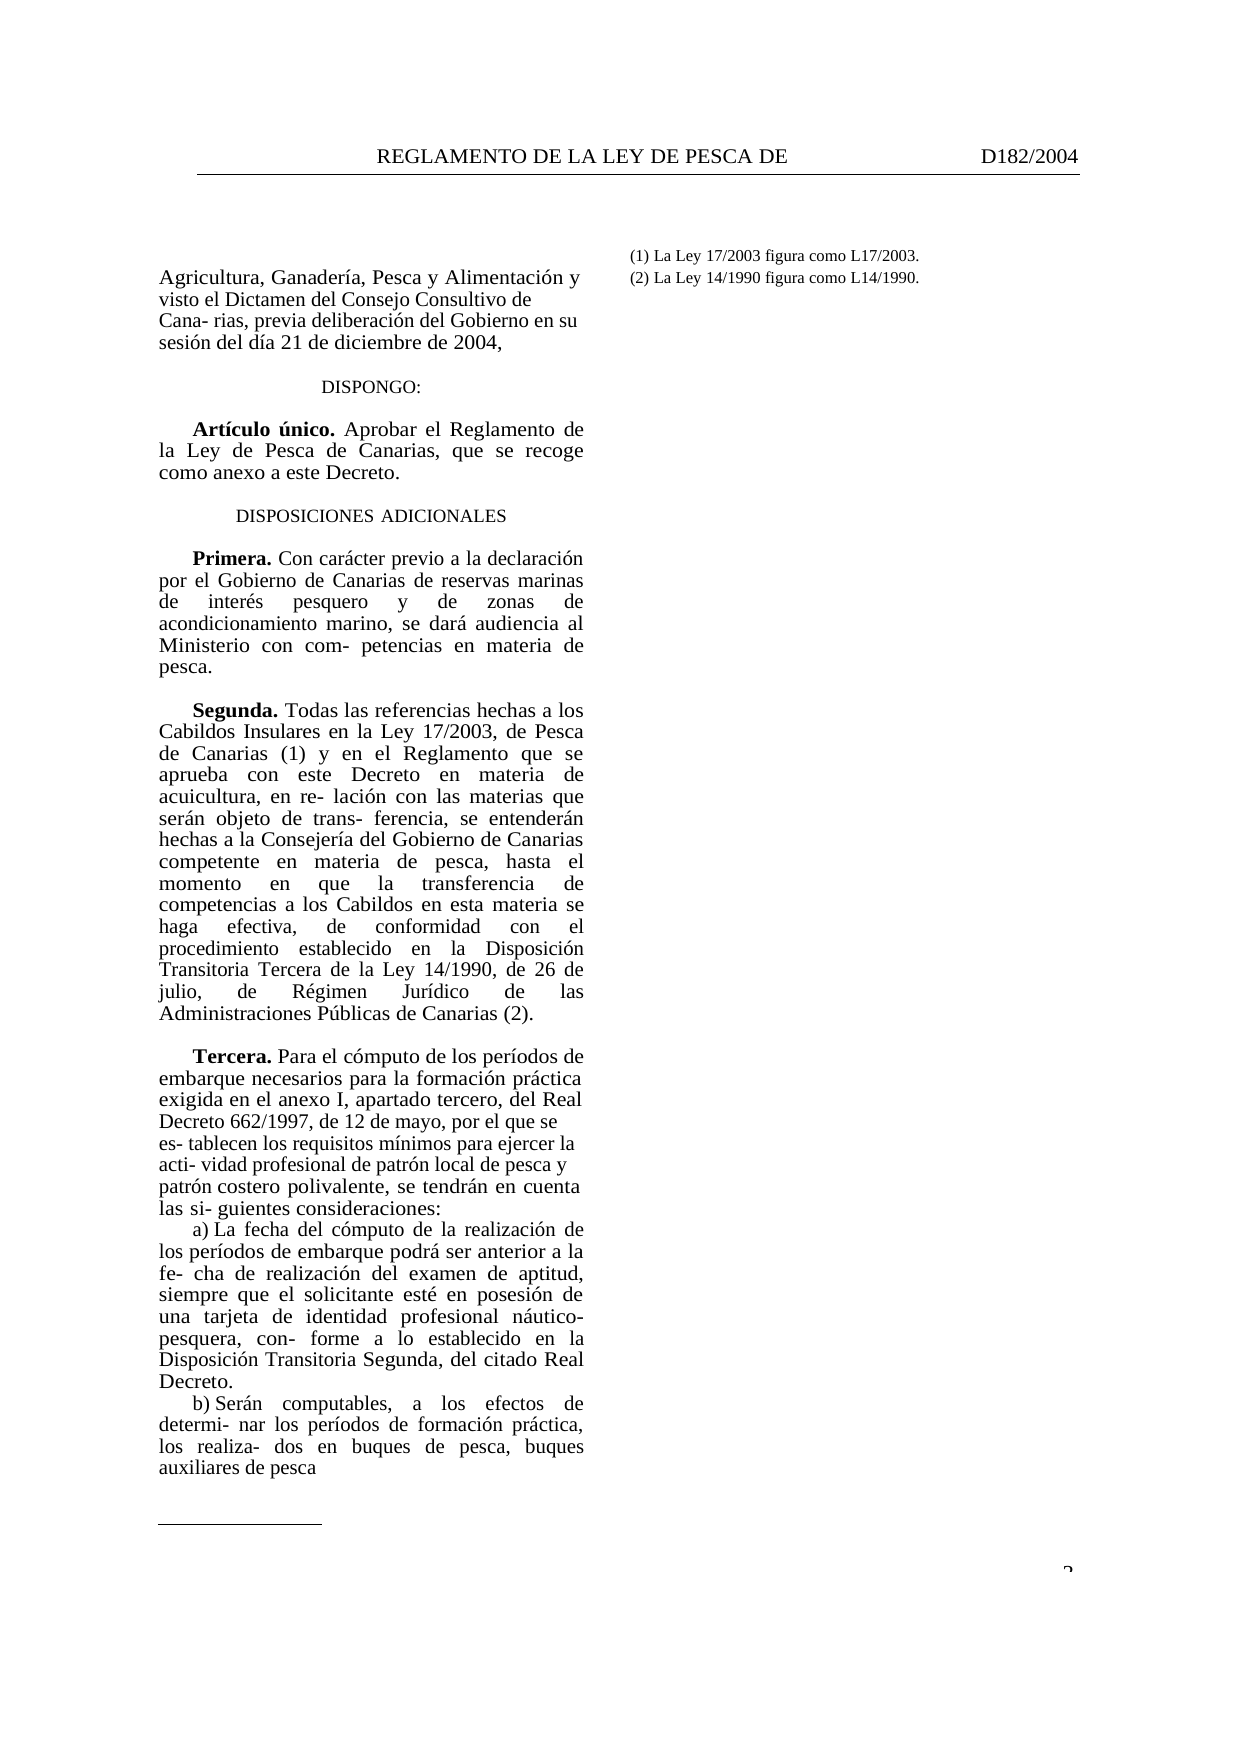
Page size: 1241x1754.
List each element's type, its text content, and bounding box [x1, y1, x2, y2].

text DISPOSICIONES ADICIONALES [233, 505, 509, 527]
text Agricultura, Ganadería, Pesca y Alimentación y visto el Dictamen del Consejo Consultivo de Cana- rias, previa deliberación del Gobierno en su sesión del día 21 de diciembre de 2004, [159, 267, 584, 354]
text Segunda. Todas las referencias hechas a los Cabildos Insulares en la Ley 17/2003, de Pesca de Canarias (1) y en el Reglamento que se aprueba con este Decreto en materia de acuicultura, en re- lación con las materias que serán objeto de trans- ferencia, se entenderán hechas a la Consejería del Gobierno de Canarias competente en materia de pesca, hasta el momento en que la transferencia de competencias a los Cabildos en esta materia se haga efectiva, de conformidad con el procedimiento establecido en la Disposición Transitoria Tercera de la Ley 14/1990, de 26 de julio, de Régimen Jurídico de las Administraciones Públicas de Canarias (2). [159, 700, 584, 1025]
text DISPONGO: [233, 376, 509, 397]
text Tercera. Para el cómputo de los períodos de embarque necesarios para la formación práctica exigida en el anexo I, apartado tercero, del Real Decreto 662/1997, de 12 de mayo, por el que se es- tablecen los requisitos mínimos para ejercer la acti- vidad profesional de patrón local de pesca y patrón costero polivalente, se tendrán en cuenta las si- guientes consideraciones: [159, 1046, 586, 1219]
list La Ley 14/1990 figura como L14/1990. [630, 267, 1090, 287]
text Artículo único. Aprobar el Reglamento de la Ley de Pesca de Canarias, que se recoge como anexo a este Decreto. [159, 419, 584, 484]
text Primera. Con carácter previo a la declaración por el Gobierno de Canarias de reservas marinas de interés pesquero y de zonas de acondicionamiento marino, se dará audiencia al Ministerio con com- petencias en materia de pesca. [159, 548, 584, 678]
list La fecha del cómputo de la realización de los períodos de embarque podrá ser anterior a la fe- cha de realización del examen de aptitud, siempre que el solicitante esté en posesión de una tarjeta de identidad profesional náutico-pesquera, con- forme a lo establecido en la Disposición Transitoria Segunda, del citado Real Decreto. [159, 1219, 584, 1393]
list La Ley 17/2003 figura como L17/2003. [630, 246, 1090, 265]
list Serán computables, a los efectos de determi- nar los períodos de formación práctica, los realiza- dos en buques de pesca, buques auxiliares de pesca [159, 1393, 584, 1479]
